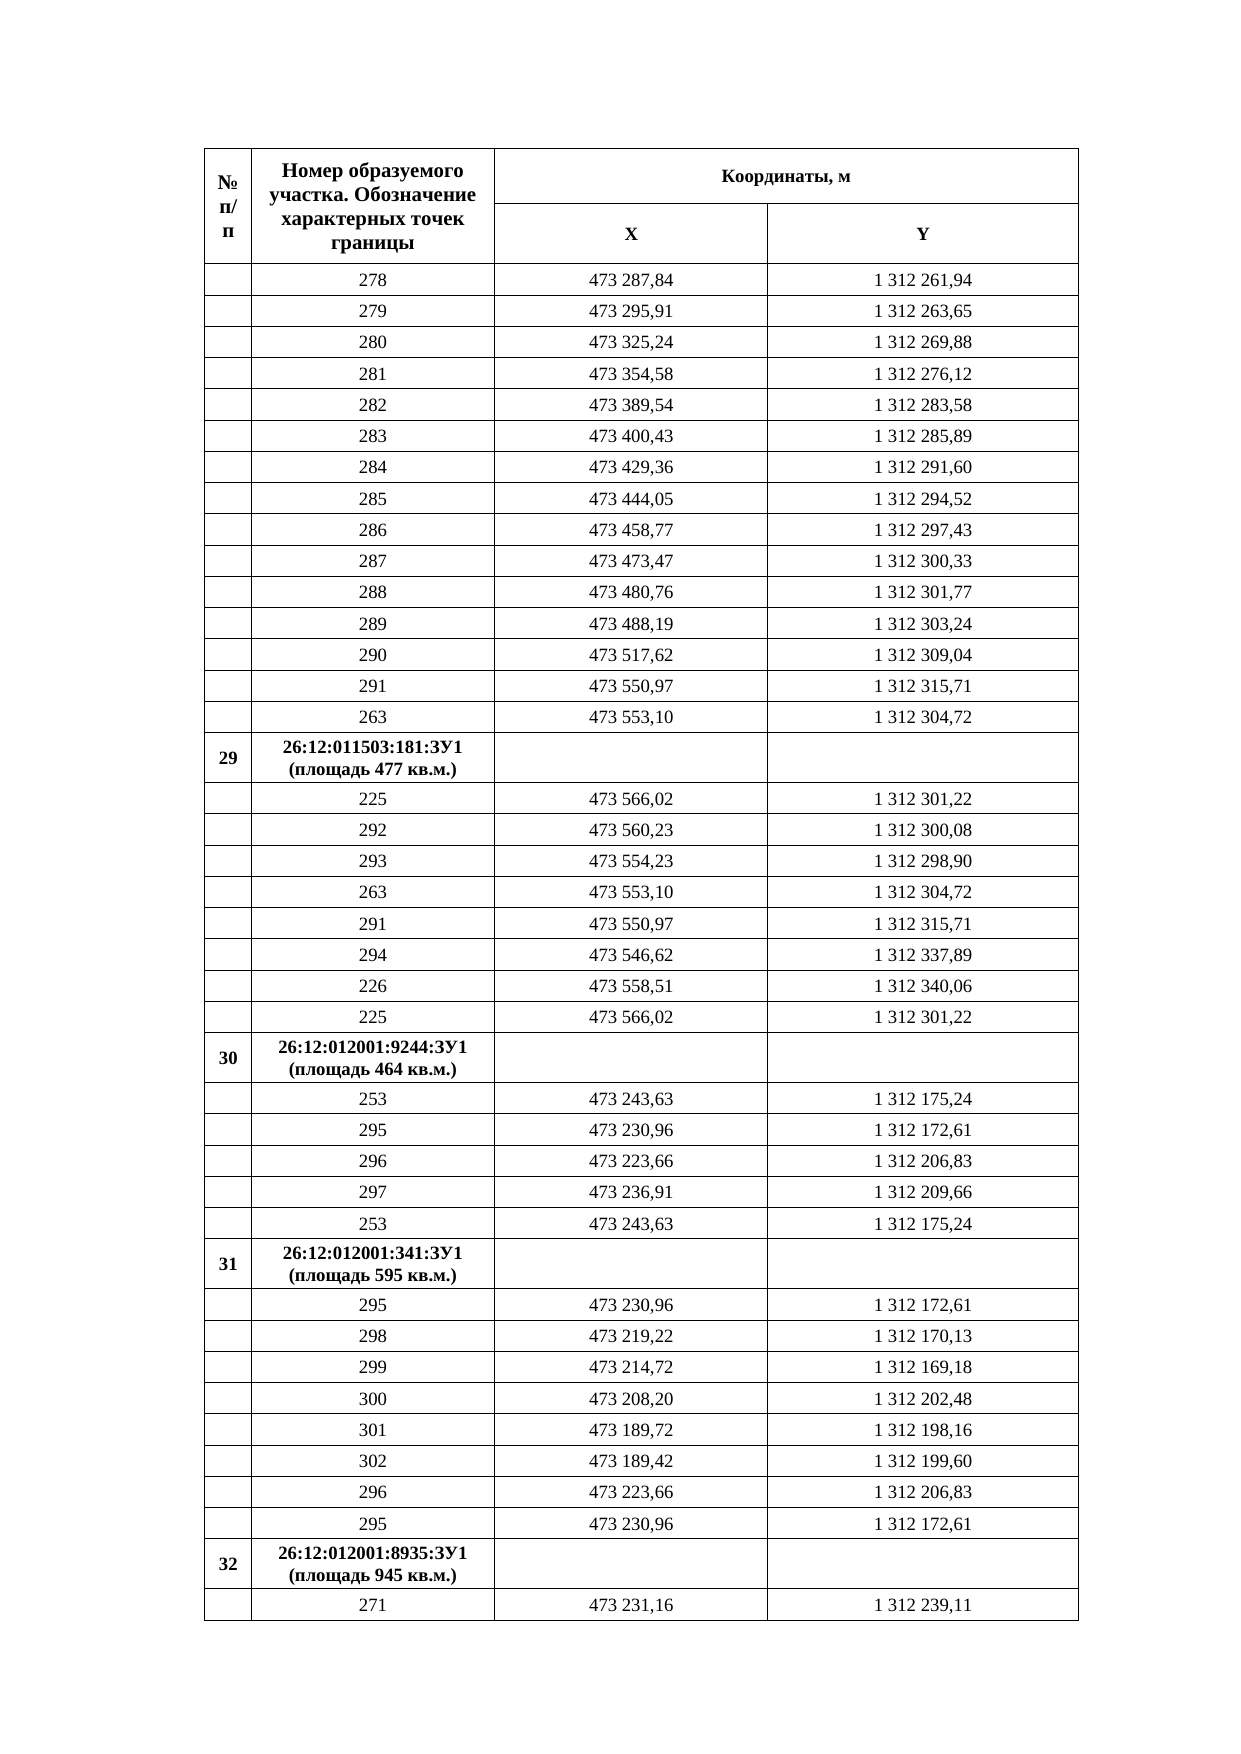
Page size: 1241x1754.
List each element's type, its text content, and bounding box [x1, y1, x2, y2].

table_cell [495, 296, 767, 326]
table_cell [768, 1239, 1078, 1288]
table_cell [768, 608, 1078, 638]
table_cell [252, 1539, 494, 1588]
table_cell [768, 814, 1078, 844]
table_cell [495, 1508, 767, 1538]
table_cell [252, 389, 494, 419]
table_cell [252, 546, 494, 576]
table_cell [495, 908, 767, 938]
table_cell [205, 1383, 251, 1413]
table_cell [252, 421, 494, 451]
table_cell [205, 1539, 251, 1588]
table_header Номер образуемого участка. Обозначение характерных точек границы [252, 149, 494, 263]
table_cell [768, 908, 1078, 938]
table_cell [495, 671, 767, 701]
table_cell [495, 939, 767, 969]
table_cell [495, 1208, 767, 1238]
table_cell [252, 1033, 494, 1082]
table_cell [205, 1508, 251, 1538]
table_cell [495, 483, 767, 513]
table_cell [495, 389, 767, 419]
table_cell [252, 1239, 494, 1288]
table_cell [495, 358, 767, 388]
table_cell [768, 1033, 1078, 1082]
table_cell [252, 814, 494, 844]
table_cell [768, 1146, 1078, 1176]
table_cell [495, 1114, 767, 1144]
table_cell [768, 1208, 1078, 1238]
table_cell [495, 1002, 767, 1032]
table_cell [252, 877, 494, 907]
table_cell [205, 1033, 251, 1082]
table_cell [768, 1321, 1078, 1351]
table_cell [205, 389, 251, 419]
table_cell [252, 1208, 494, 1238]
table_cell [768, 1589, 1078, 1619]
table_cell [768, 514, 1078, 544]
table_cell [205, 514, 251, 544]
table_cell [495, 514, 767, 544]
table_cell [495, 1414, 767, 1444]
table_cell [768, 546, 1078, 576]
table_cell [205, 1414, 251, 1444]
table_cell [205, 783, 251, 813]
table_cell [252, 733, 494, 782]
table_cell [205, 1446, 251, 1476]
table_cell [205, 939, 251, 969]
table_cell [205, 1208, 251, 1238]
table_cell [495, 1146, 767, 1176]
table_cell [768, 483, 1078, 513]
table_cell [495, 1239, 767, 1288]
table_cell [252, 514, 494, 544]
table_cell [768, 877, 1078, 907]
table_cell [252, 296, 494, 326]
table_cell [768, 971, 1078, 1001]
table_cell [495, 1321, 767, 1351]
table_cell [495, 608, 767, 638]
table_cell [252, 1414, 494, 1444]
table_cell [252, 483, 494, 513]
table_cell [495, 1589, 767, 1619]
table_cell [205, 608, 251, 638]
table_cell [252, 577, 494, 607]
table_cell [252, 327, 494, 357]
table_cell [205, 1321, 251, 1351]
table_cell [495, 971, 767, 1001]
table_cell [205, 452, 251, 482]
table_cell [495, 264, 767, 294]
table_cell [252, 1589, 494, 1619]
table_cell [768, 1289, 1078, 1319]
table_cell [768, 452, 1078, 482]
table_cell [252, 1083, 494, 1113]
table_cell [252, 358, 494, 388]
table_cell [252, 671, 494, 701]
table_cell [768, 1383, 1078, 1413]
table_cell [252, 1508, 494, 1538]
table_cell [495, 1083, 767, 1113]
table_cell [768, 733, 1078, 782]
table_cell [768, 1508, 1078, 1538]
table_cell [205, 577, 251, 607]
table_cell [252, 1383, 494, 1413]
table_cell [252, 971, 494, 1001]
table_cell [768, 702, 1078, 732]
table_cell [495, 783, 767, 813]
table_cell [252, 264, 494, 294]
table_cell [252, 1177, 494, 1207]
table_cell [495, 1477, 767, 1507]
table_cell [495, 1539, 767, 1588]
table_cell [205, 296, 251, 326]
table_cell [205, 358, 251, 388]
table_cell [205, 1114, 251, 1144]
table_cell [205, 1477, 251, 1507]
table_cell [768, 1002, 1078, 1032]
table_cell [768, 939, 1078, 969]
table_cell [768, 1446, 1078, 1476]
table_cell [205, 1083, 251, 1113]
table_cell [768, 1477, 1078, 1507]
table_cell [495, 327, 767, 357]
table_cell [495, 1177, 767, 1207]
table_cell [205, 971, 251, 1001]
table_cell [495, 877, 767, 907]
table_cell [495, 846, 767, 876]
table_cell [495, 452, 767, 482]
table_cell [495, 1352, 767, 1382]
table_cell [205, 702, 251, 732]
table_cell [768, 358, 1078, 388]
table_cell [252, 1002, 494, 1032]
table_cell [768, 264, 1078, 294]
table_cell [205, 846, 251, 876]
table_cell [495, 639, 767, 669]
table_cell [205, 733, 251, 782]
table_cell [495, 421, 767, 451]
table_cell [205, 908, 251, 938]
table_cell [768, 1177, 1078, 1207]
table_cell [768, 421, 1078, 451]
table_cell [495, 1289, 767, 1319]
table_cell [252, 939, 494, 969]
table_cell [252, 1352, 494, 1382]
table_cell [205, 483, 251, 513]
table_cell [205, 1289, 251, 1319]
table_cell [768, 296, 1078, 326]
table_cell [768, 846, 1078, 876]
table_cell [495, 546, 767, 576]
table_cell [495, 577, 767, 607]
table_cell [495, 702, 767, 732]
table_header Координаты, м [495, 149, 1078, 202]
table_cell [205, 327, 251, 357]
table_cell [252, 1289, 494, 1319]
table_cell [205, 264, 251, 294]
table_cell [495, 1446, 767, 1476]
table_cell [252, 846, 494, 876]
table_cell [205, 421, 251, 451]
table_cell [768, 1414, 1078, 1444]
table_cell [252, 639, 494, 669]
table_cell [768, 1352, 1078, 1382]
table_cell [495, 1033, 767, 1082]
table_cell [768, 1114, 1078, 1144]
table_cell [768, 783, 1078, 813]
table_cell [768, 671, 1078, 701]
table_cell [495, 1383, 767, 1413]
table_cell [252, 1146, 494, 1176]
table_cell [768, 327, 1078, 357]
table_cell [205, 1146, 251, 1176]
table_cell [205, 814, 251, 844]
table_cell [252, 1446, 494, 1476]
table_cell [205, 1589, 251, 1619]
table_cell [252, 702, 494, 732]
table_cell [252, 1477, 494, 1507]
table_header № п/п [205, 149, 251, 263]
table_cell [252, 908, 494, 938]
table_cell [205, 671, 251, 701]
table_cell Y [768, 204, 1078, 263]
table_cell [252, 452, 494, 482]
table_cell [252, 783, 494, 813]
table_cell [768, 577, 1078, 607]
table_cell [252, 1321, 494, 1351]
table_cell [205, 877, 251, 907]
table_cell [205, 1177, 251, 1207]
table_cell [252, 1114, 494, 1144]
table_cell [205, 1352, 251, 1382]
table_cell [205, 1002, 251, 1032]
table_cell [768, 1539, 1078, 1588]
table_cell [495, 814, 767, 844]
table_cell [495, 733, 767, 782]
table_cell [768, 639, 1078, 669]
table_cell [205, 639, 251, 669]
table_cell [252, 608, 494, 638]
table_cell X [495, 204, 767, 263]
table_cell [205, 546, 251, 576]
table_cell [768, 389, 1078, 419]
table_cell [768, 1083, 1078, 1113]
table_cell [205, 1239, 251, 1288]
